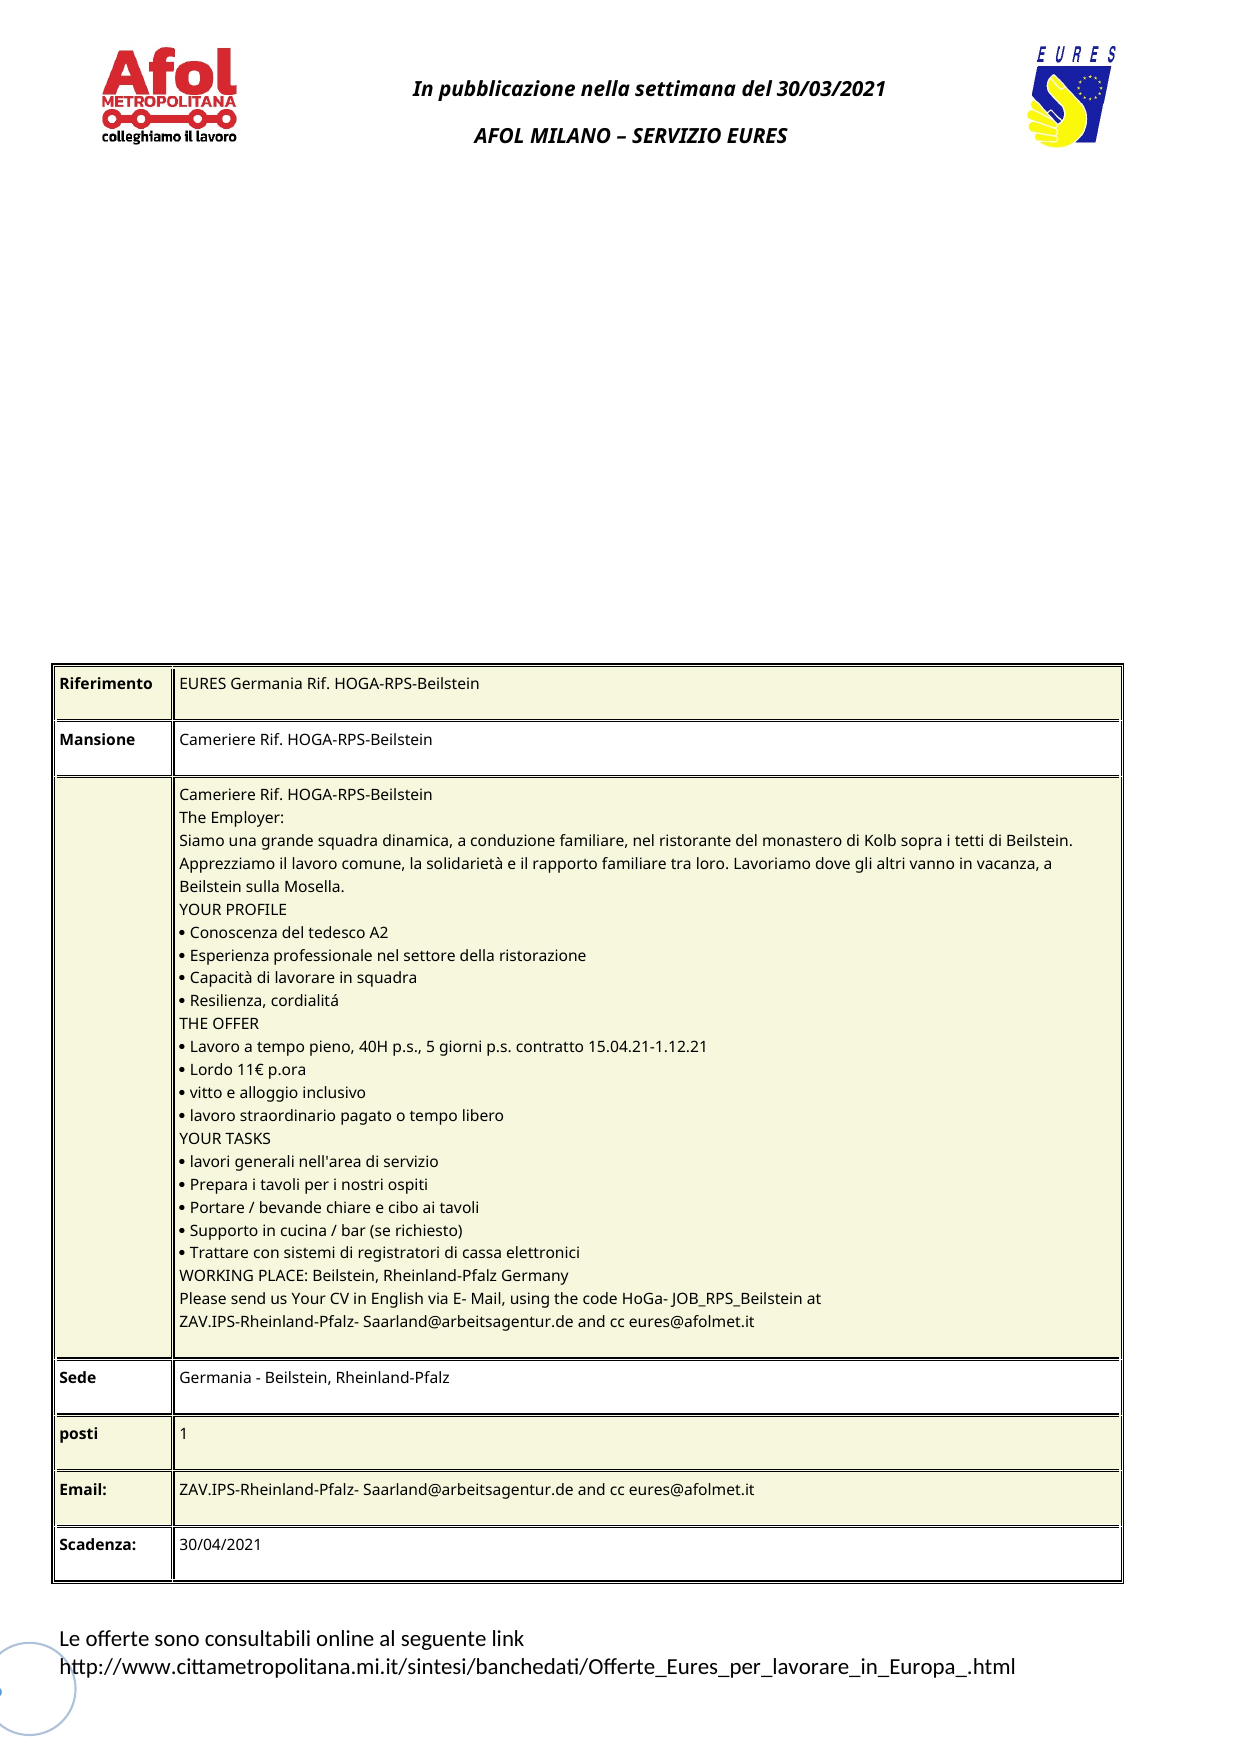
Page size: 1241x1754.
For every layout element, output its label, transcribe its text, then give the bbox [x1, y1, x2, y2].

table_cell 1 [175, 1413, 1121, 1469]
table_header Riferimento [55, 665, 173, 719]
table_cell Sede [55, 1357, 171, 1413]
table_cell Cameriere Rif. HOGA-RPS-Beilstein [173, 719, 1122, 774]
table_cell Email: [53, 1469, 173, 1524]
table_cell Scadenza: [55, 1525, 173, 1580]
table_cell Mansione [53, 719, 173, 774]
table_cell 30/04/2021 [173, 1525, 1121, 1580]
table_header EURES Germania Rif. HOGA-RPS-Beilstein [173, 667, 1121, 719]
table_cell posti [55, 1413, 171, 1469]
table_cell [55, 775, 171, 1357]
picture [88, 42, 249, 149]
table_cell Cameriere Rif. HOGA-RPS-Beilstein The Employer: Siamo una grande squadra dinamica, a conduzione familiare, nel ristorante del monastero di Kolb sopra i tetti di Beilstein. Apprezziamo il lavoro comune, la solidarietà e il rapporto familiare tra loro. Lavoriamo dove gli altri vanno in vacanza, a Beilstein sulla Mosella. YOUR PROFILE Conoscenza del tedesco A2 Esperienza professionale nel settore della ristorazione Capacità di lavorare in squadra Resilienza, cordialitá THE OFFER Lavoro a tempo pieno, 40H p.s., 5 giorni p.s. contratto 15.04.21-1.12.21 Lordo 11€ p.ora vitto e alloggio inclusivo lavoro straordinario pagato o tempo libero YOUR TASKS lavori generali nell'area di servizio Prepara i tavoli per i nostri ospiti Portare / bevande chiare e cibo ai tavoli Supporto in cucina / bar (se richiesto) Trattare con sistemi di registratori di cassa elettronici WORKING PLACE: Beilstein, Rheinland-Pfalz Germany Please send us Your CV in English via E- Mail, using the code HoGa- JOB_RPS_Beilstein at ZAV.IPS-Rheinland-Pfalz- Saarland@arbeitsagentur.de and cc eures@afolmet.it [175, 775, 1121, 1357]
table_cell Germania - Beilstein, Rheinland-Pfalz [175, 1357, 1121, 1413]
picture [1016, 38, 1125, 154]
table_cell ZAV.IPS-Rheinland-Pfalz- Saarland@arbeitsagentur.de and cc eures@afolmet.it [173, 1469, 1122, 1524]
